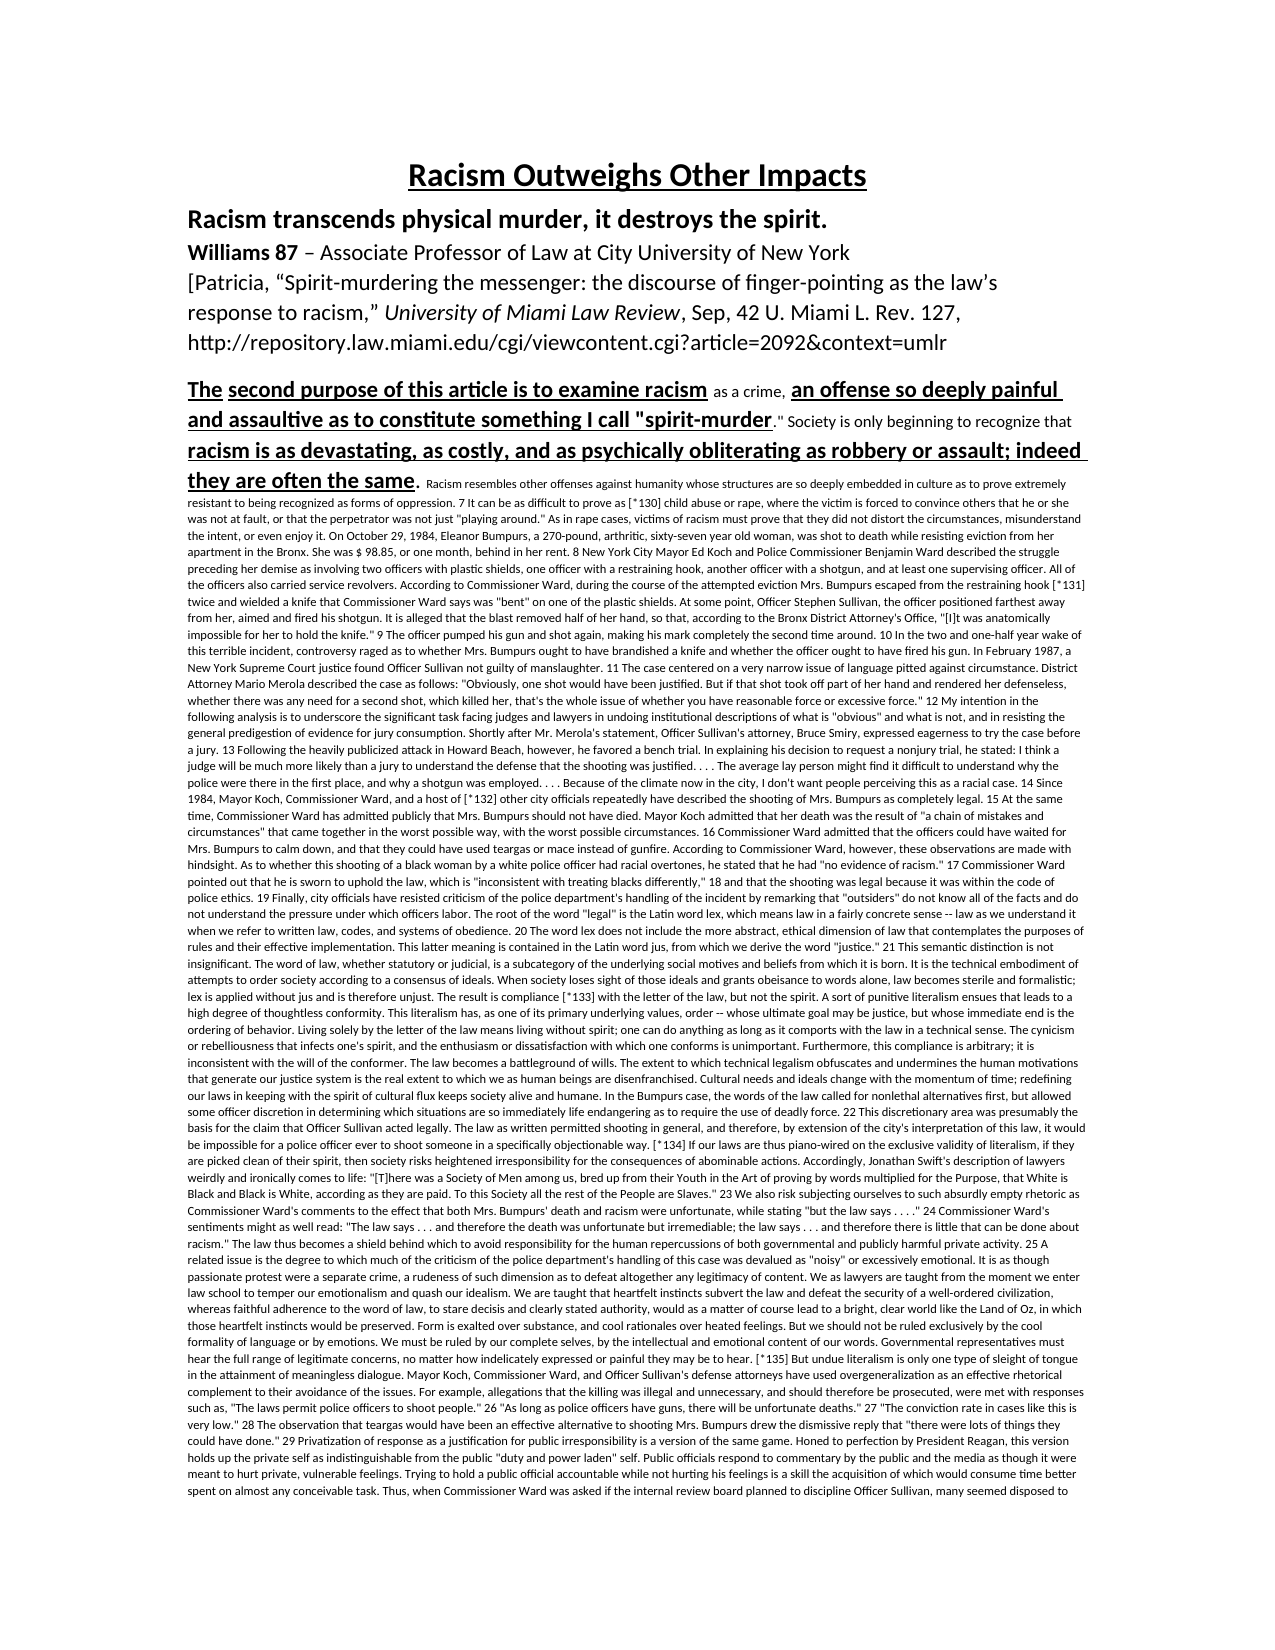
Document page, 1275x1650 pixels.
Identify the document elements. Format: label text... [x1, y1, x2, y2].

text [187, 461, 1087, 1498]
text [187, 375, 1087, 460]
subtitle Racism Outweighs Other Impacts [187, 154, 1087, 195]
text Williams 87 – Associate Professor of Law at City University of New York [Patricia, “Spirit-murdering the messenger: the discourse of finger-pointing as the law’s response to racism,” University of Miami Law Review, Sep, 42 U. Miami L. Rev. 127, http://repository.law.miami.edu/cgi/viewcontent.cgi?article=2092&context=umlr [187, 238, 1087, 357]
subtitle Racism transcends physical murder, it destroys the spirit. [187, 202, 1087, 235]
